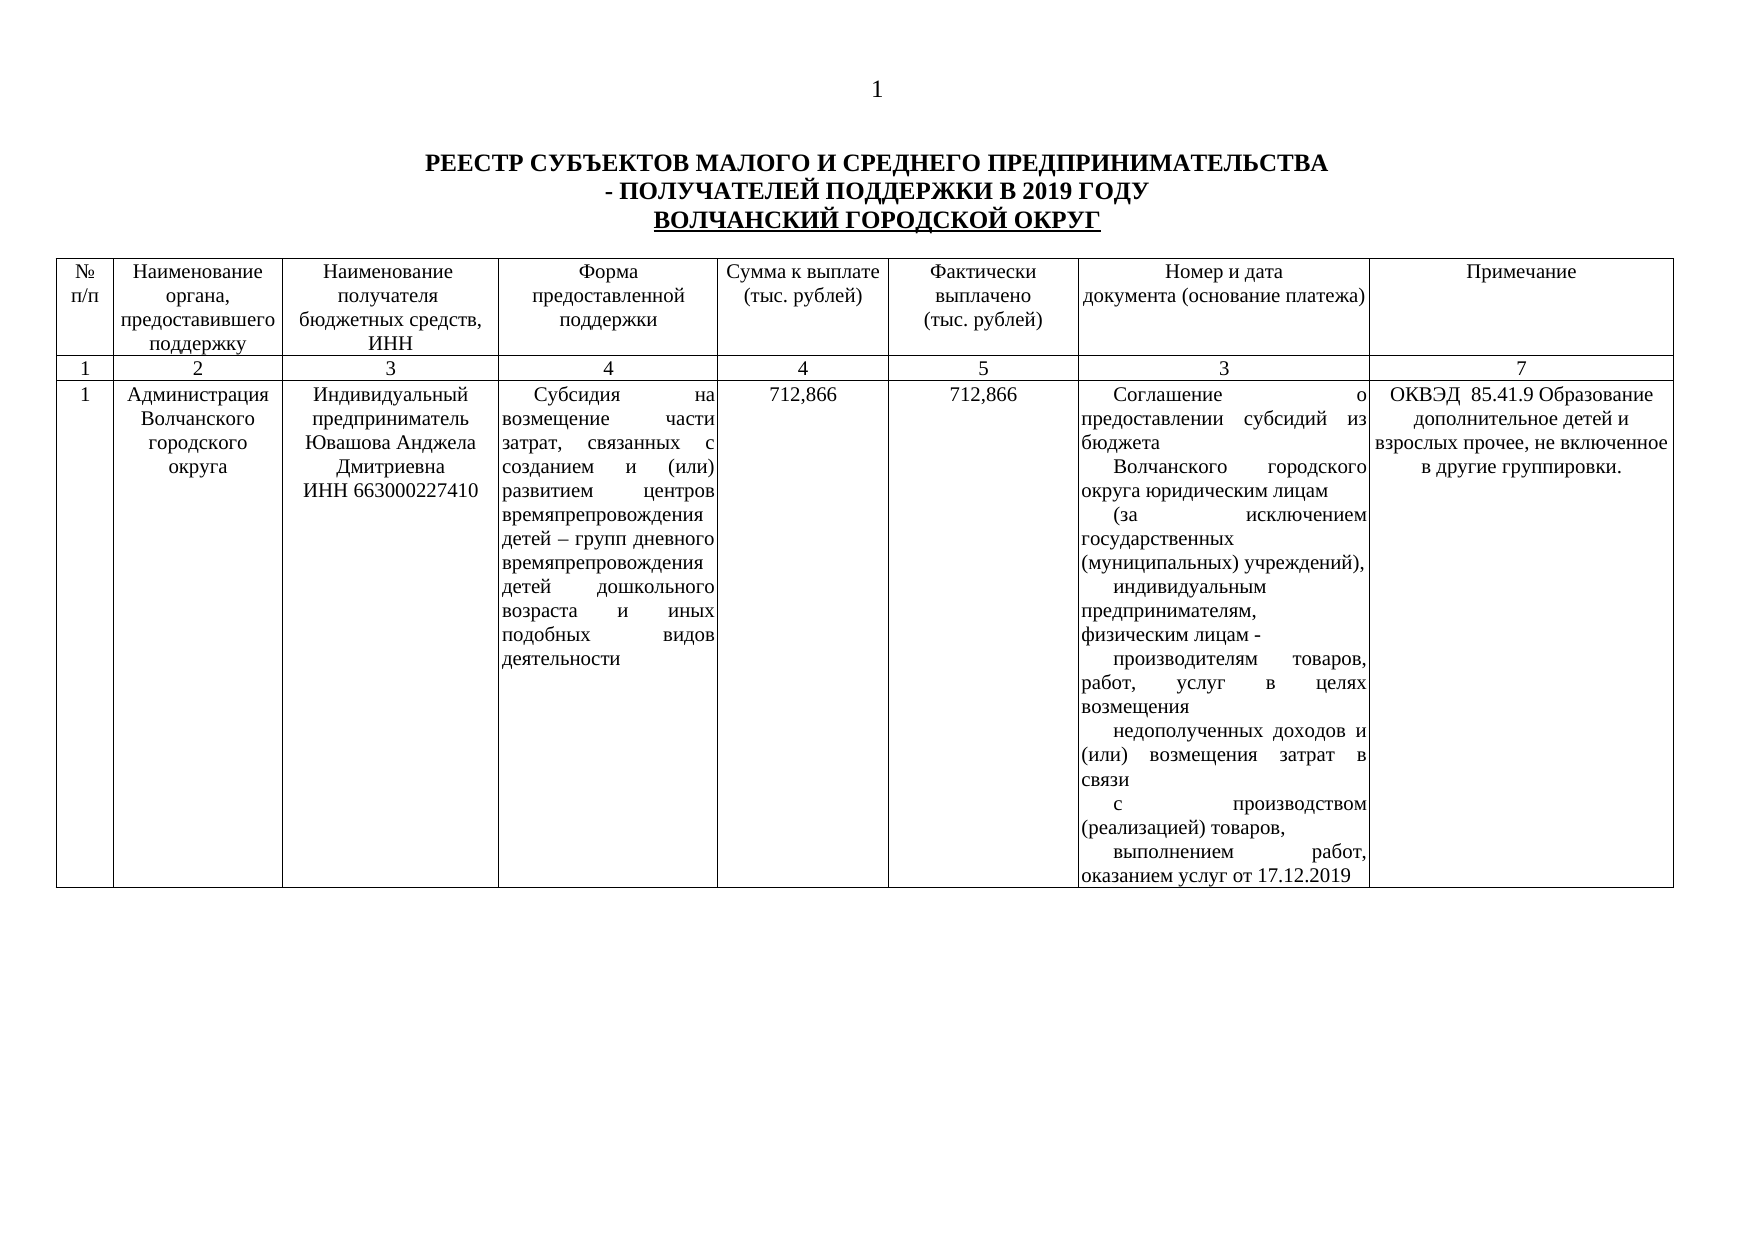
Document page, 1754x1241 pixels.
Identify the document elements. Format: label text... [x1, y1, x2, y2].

text ВОЛчанский городской округ [59, 205, 1695, 234]
text Реестр субъектов малого и среднего предпринимательства [59, 148, 1695, 176]
table_header № п/п [57, 259, 113, 355]
table_cell 712,866 [718, 381, 888, 887]
table_cell 712,866 [889, 381, 1078, 887]
table_cell 4 [718, 356, 888, 380]
table_cell Индивидуальный предприниматель Ювашова Анджела Дмитриевна ИНН 663000227410 [283, 381, 498, 887]
table_cell 3 [1079, 356, 1369, 380]
table_cell 5 [889, 356, 1078, 380]
table_header Номер и дата документа (основание платежа) [1079, 259, 1369, 355]
table_header Наименование получателя бюджетных средств, ИНН [283, 259, 498, 355]
table_cell Администрация Волчанского городского округа [114, 381, 282, 887]
table_cell Соглашение о предоставлении субсидий из бюджета Волчанского городского округа юридическим лицам (за исключением государственных (муниципальных) учреждений), индивидуальным предпринимателям, физическим лицам - производителям товаров, работ, услуг в целях возмещения недополученных доходов и (или) возмещения затрат в связи с производством (реализацией) товаров, выполнением работ, оказанием услуг от 17.12.2019 [1079, 381, 1369, 887]
table_cell Субсидия на возмещение части затрат, связанных с созданием и (или) развитием центров времяпрепровождения детей – групп дневного времяпрепровождения детей дошкольного возраста и иных подобных видов деятельности [499, 381, 717, 887]
table_header Форма предоставленной поддержки [499, 259, 717, 355]
table_cell 1 [57, 356, 113, 380]
table_cell 1 [57, 381, 113, 887]
table_header Сумма к выплате (тыс. рублей) [718, 259, 888, 355]
table_cell 4 [499, 356, 717, 380]
text - получателей поддержки в 2019 году [59, 176, 1695, 205]
table_cell ОКВЭД 85.41.9 Образование дополнительное детей и взрослых прочее, не включенное в другие группировки. [1370, 381, 1673, 887]
table_header Наименование органа, предоставившего поддержку [114, 259, 282, 355]
table_cell 7 [1370, 356, 1673, 380]
table_header Примечание [1370, 259, 1673, 355]
table_cell 2 [114, 356, 282, 380]
table_header Фактически выплачено (тыс. рублей) [889, 259, 1078, 355]
table_cell 3 [283, 356, 498, 380]
